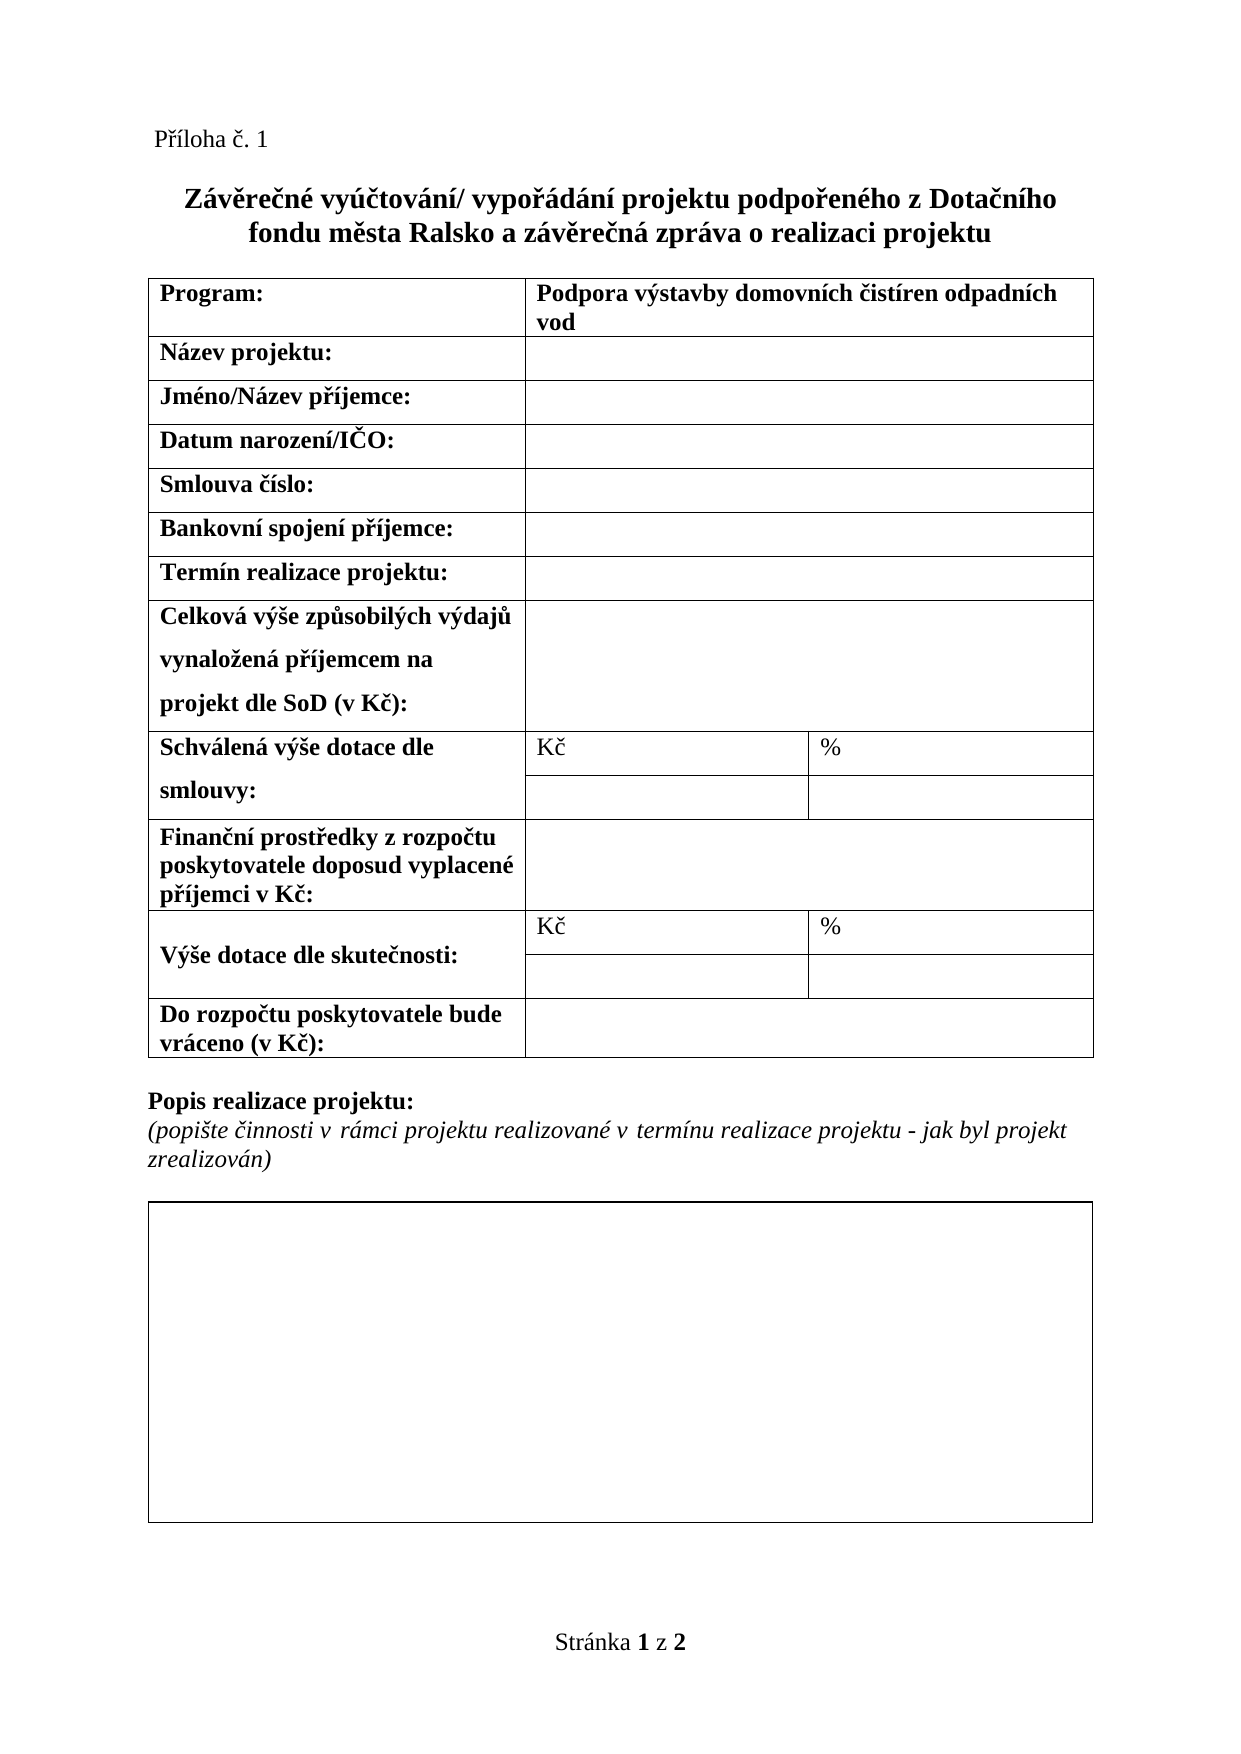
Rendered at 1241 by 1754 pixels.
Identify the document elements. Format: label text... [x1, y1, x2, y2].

table_cell [526, 469, 1093, 512]
table_cell Datum narození/IČO: [149, 425, 525, 468]
table_cell [526, 557, 1093, 600]
text Závěrečné vyúčtování/ vypořádání projektu podpořeného z Dotačního fondu města Ralsko a závěrečná zpráva o realizaci projektu [148, 182, 1092, 249]
table_cell Výše dotace dle skutečnosti: [149, 911, 525, 998]
table_cell [526, 955, 808, 998]
table_cell Termín realizace projektu: [149, 557, 525, 600]
table_cell [526, 820, 1093, 910]
table_cell [809, 955, 1093, 998]
table_cell Jméno/Název příjemce: [149, 381, 525, 424]
table_cell Kč [526, 911, 808, 954]
table_cell Do rozpočtu poskytovatele bude vráceno (v Kč): [149, 999, 525, 1057]
table_cell % [809, 911, 1093, 954]
table_cell Schválená výše dotace dle smlouvy: [149, 732, 525, 819]
table_cell [809, 776, 1093, 819]
table_cell [526, 601, 1093, 731]
text Popis realizace projektu: [148, 1086, 1092, 1115]
table_header Podpora výstavby domovních čistíren odpadních vod [526, 279, 1093, 336]
text (popište činnosti v rámci projektu realizované v termínu realizace projektu - jak byl projekt zrealizován) [148, 1115, 1092, 1173]
table_cell [526, 776, 808, 819]
table_cell [526, 381, 1093, 424]
table_cell [526, 999, 1093, 1057]
table_cell Název projektu: [149, 337, 525, 380]
table_cell Finanční prostředky z rozpočtu poskytovatele doposud vyplacené příjemci v Kč: [149, 820, 525, 910]
table_cell Smlouva číslo: [149, 469, 525, 512]
table_cell Kč [526, 732, 808, 775]
table_header Program: [149, 279, 525, 336]
text Příloha č. 1 [148, 124, 1092, 153]
table_cell [526, 513, 1093, 556]
table_header [149, 1203, 1092, 1522]
table_cell [526, 425, 1093, 468]
table_cell [526, 337, 1093, 380]
table_cell % [809, 732, 1093, 775]
table_cell Bankovní spojení příjemce: [149, 513, 525, 556]
table_cell Celková výše způsobilých výdajů vynaložená příjemcem na projekt dle SoD (v Kč): [149, 601, 525, 731]
